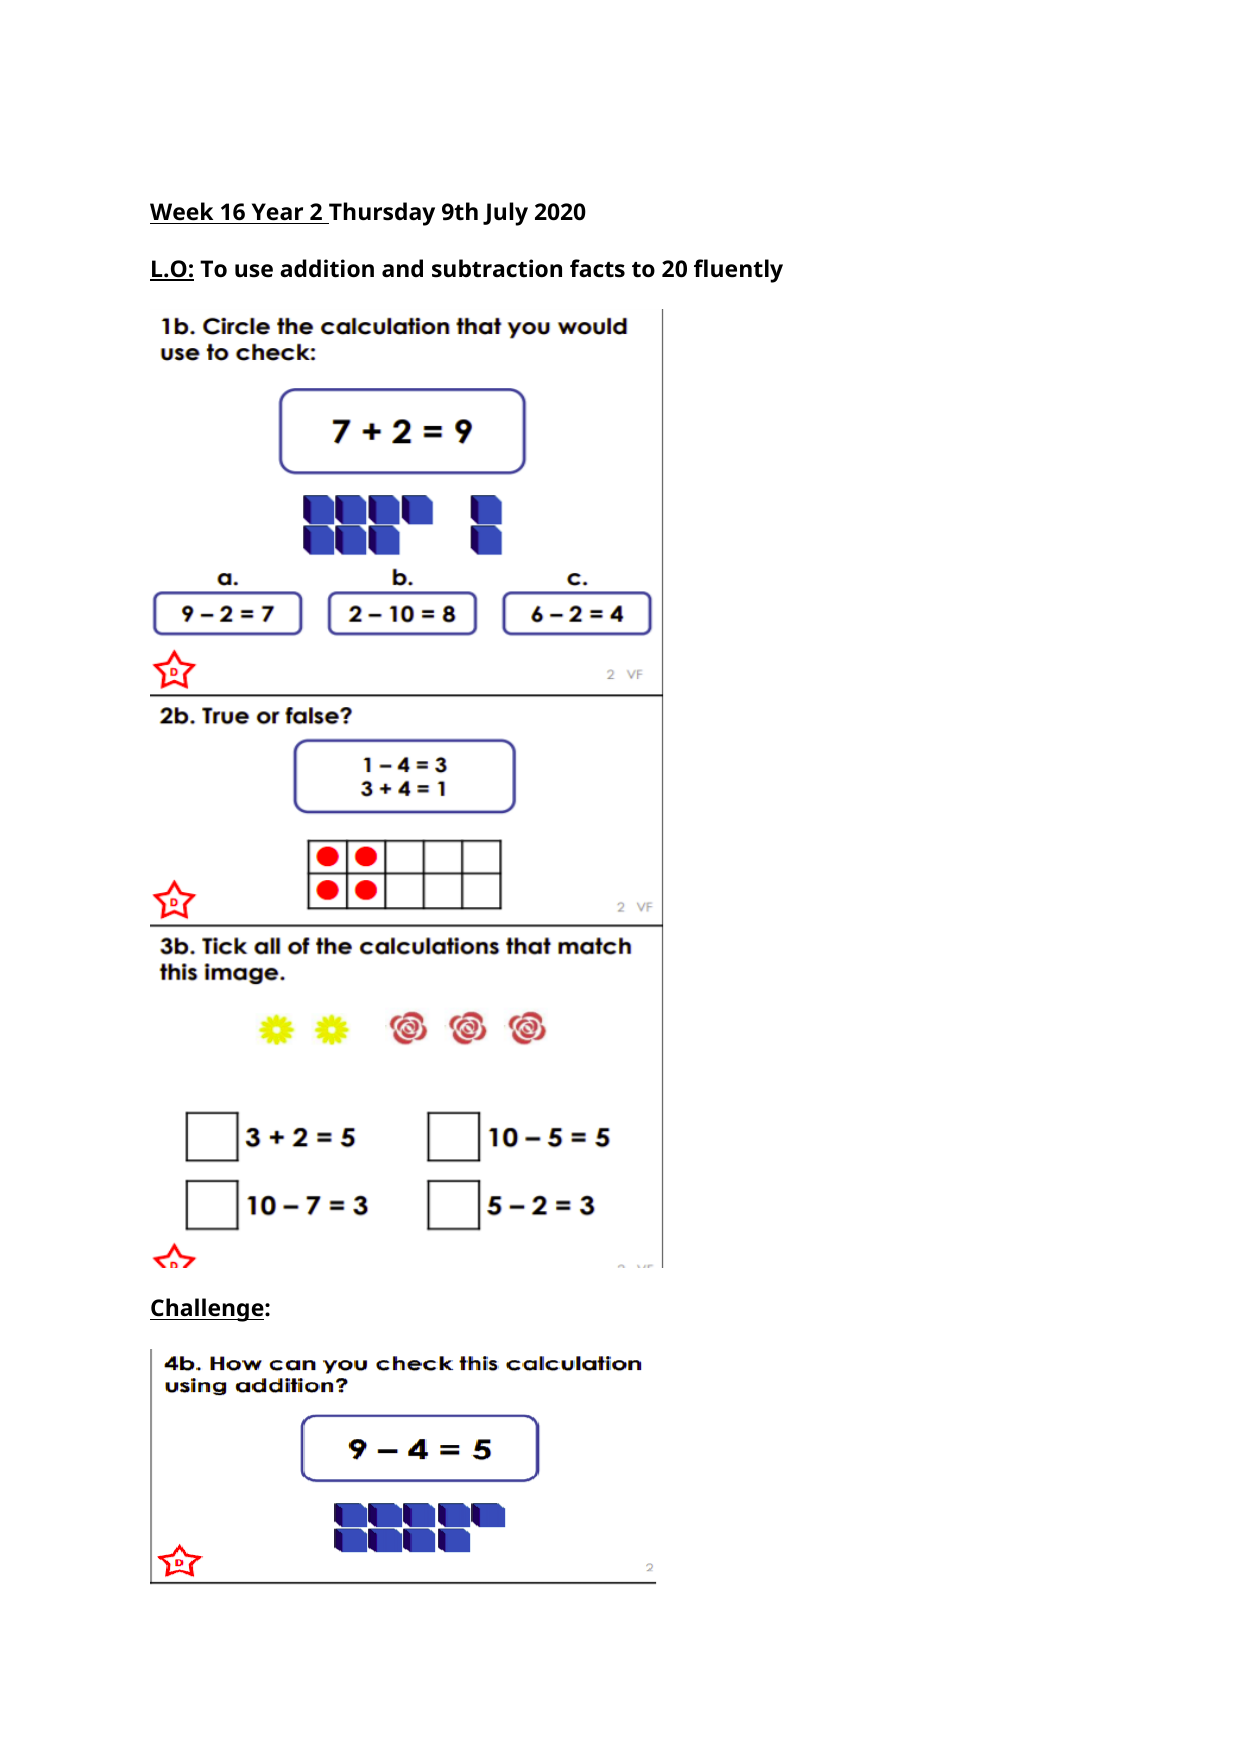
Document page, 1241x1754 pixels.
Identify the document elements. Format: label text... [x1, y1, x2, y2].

picture [150, 1349, 657, 1585]
text Challenge: [150, 1292, 1090, 1324]
text Week 16 Year 2 Thursday 9th July 2020 [150, 196, 1090, 227]
picture [150, 309, 664, 1268]
text L.O: To use addition and subtraction facts to 20 fluently [150, 253, 1090, 284]
